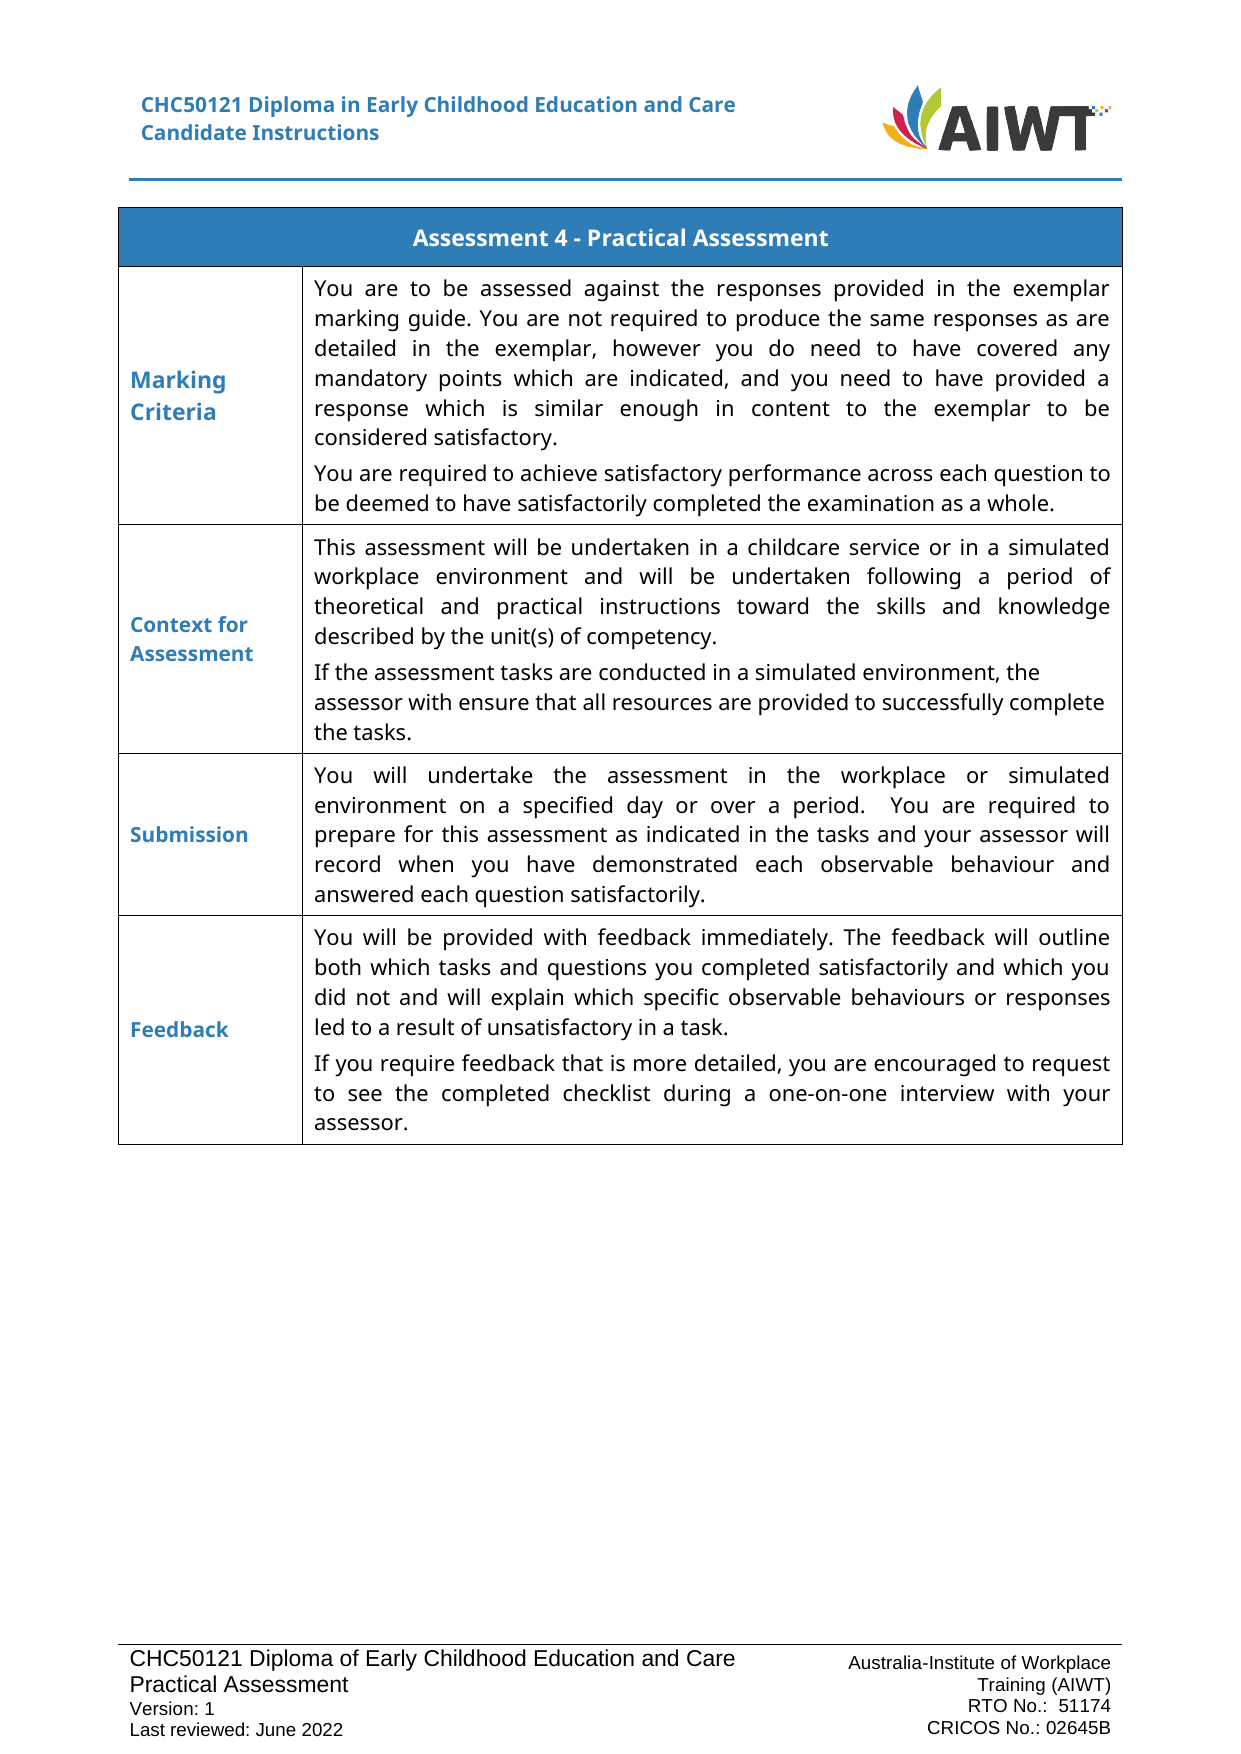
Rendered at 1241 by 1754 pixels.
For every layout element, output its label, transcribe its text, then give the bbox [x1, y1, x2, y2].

table_cell You will undertake the assessment in the workplace or simulated environment on a specified day or over a period. You are required to prepare for this assessment as indicated in the tasks and your assessor will record when you have demonstrated each observable behaviour and answered each question satisfactorily. [303, 754, 1122, 915]
table_cell This assessment will be undertaken in a childcare service or in a simulated workplace environment and will be undertaken following a period of theoretical and practical instructions toward the skills and knowledge described by the unit(s) of competency. If the assessment tasks are conducted in a simulated environment, the assessor with ensure that all resources are provided to successfully complete the tasks. [303, 525, 1122, 753]
table_cell Submission [119, 754, 302, 915]
table_cell Marking Criteria [119, 267, 302, 524]
table_cell You will be provided with feedback immediately. The feedback will outline both which tasks and questions you completed satisfactorily and which you did not and will explain which specific observable behaviours or responses led to a result of unsatisfactory in a task. If you require feedback that is more detailed, you are encouraged to request to see the completed checklist during a one-on-one interview with your assessor. [303, 916, 1122, 1143]
picture [882, 85, 1112, 151]
table_cell You are to be assessed against the responses provided in the exemplar marking guide. You are not required to produce the same responses as are detailed in the exemplar, however you do need to have covered any mandatory points which are indicated, and you need to have provided a response which is similar enough in content to the exemplar to be considered satisfactory. You are required to achieve satisfactory performance across each question to be deemed to have satisfactorily completed the examination as a whole. [303, 267, 1122, 524]
table_cell Context for Assessment [119, 525, 302, 753]
table_header Assessment 4 - Practical Assessment [119, 208, 1122, 266]
table_cell Feedback [119, 916, 302, 1143]
